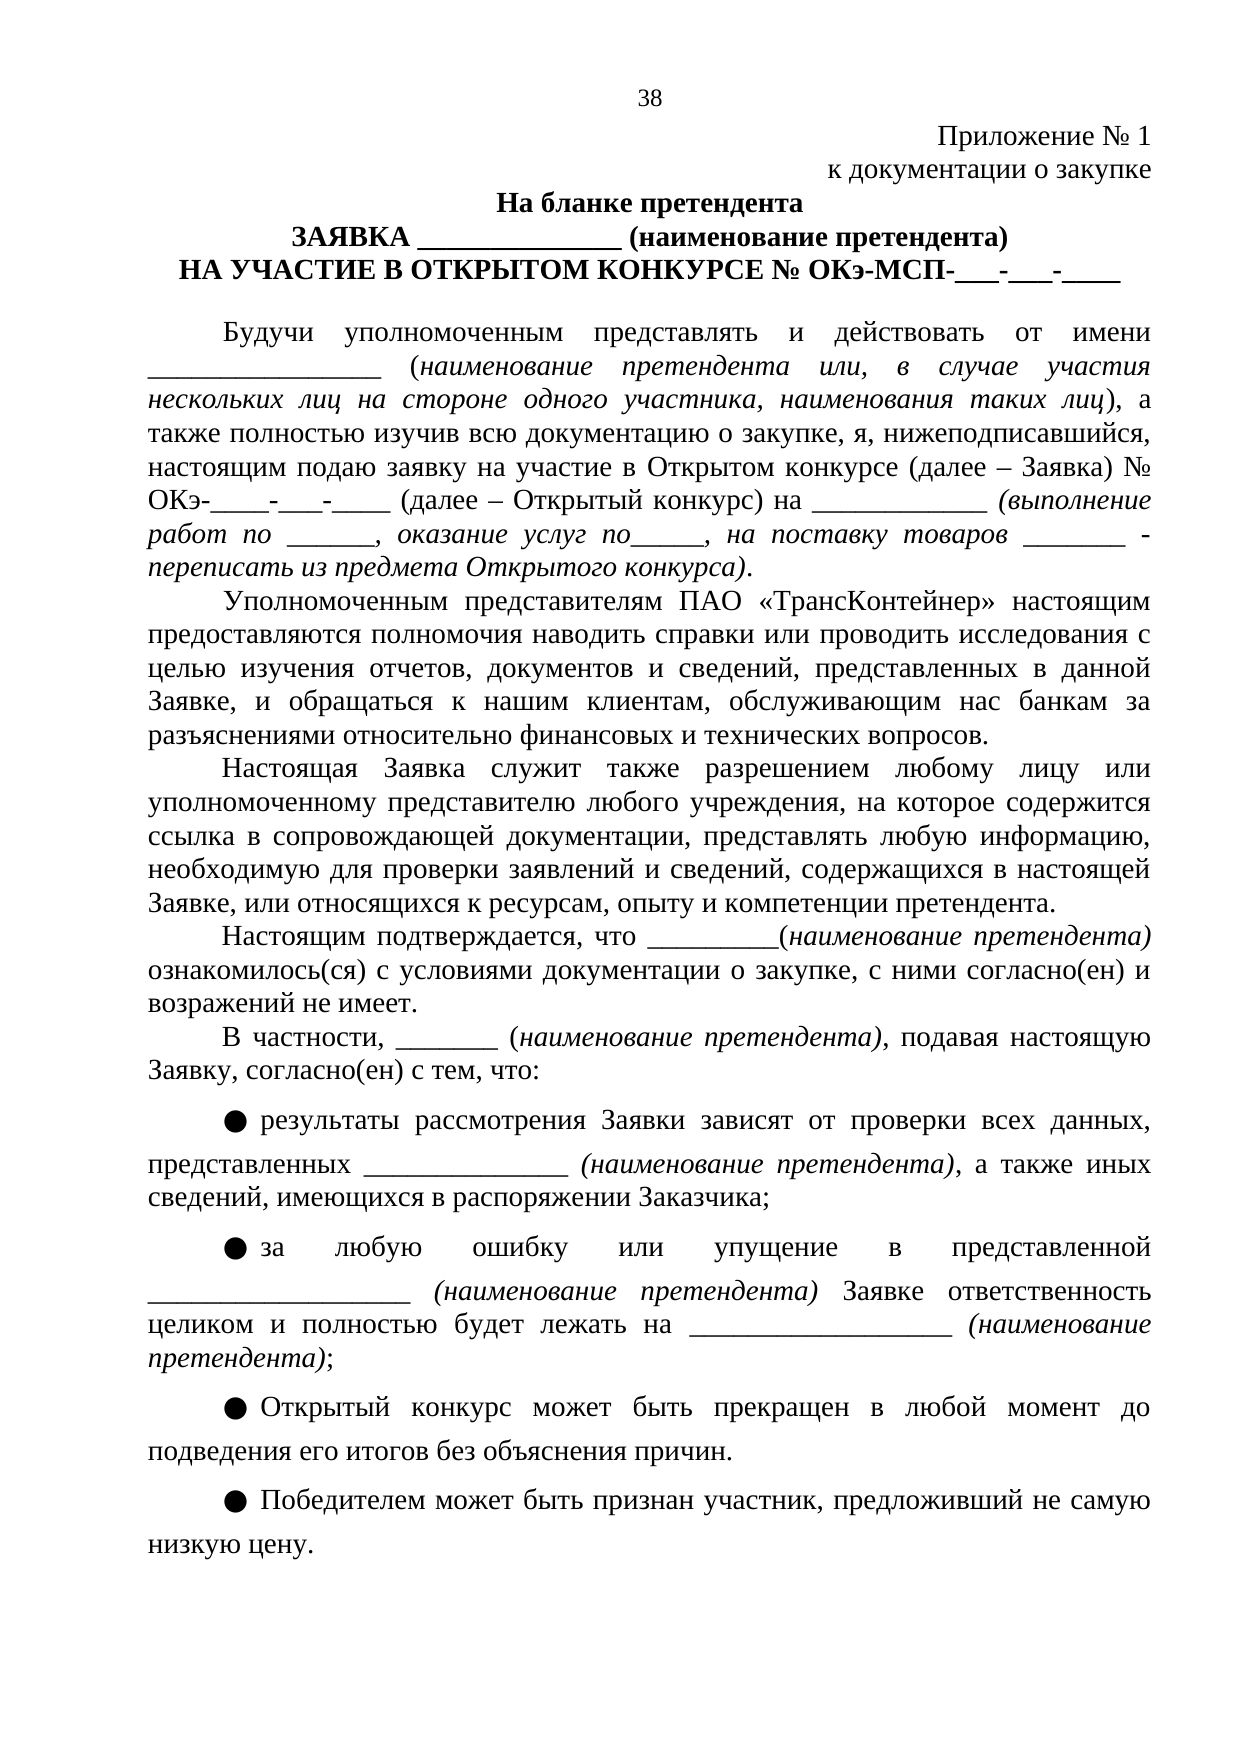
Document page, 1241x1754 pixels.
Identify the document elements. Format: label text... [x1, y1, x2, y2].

text к документации о закупке [148, 152, 1152, 185]
list результаты рассмотрения Заявки зависят от проверки всех данных, представленных ______________ (наименование претендента), а также иных сведений, имеющихся в распоряжении Заказчика; [148, 1086, 1152, 1213]
text Уполномоченным представителям ПАО «ТрансКонтейнер» настоящим предоставляются полномочия наводить справки или проводить исследования с целью изучения отчетов, документов и сведений, представленных в данной Заявке, и обращаться к нашим клиентам, обслуживающим нас банкам за разъяснениями относительно финансовых и технических вопросов. [148, 583, 1152, 751]
text ЗАЯВКА ______________ (наименование претендента) [148, 219, 1152, 252]
list Победителем может быть признан участник, предложивший не самую низкую цену. [148, 1467, 1152, 1560]
list Открытый конкурс может быть прекращен в любой момент до подведения его итогов без объяснения причин. [148, 1373, 1152, 1467]
text На бланке претендента [148, 185, 1152, 219]
text НА УЧАСТИЕ В ОТКРЫТОМ КОНКУРСЕ № ОКэ-МСП-___-___-____ [148, 252, 1152, 286]
list за любую ошибку или упущение в представленной __________________ (наименование претендента) Заявке ответственность целиком и полностью будет лежать на __________________ (наименование претендента); [148, 1213, 1152, 1373]
text Настоящим подтверждается, что _________(наименование претендента) ознакомилось(ся) с условиями документации о закупке, с ними согласно(ен) и возражений не имеет. [148, 918, 1152, 1019]
text Приложение № 1 [148, 118, 1152, 152]
text Будучи уполномоченным представлять и действовать от имени ________________ (наименование претендента или, в случае участия нескольких лиц на стороне одного участника, наименования таких лиц), а также полностью изучив всю документацию о закупке, я, нижеподписавшийся, настоящим подаю заявку на участие в Открытом конкурсе (далее – Заявка) № ОКэ-____-___-____ (далее – Открытый конкурс) на ____________ (выполнение работ по ______, оказание услуг по_____, на поставку товаров _______ - переписать из предмета Открытого конкурса). [148, 314, 1152, 583]
text Настоящая Заявка служит также разрешением любому лицу или уполномоченному представителю любого учреждения, на которое содержится ссылка в сопровождающей документации, представлять любую информацию, необходимую для проверки заявлений и сведений, содержащихся в настоящей Заявке, или относящихся к ресурсам, опыту и компетенции претендента. [148, 751, 1152, 918]
text В частности, _______ (наименование претендента), подавая настоящую Заявку, согласно(ен) с тем, что: [148, 1019, 1152, 1086]
